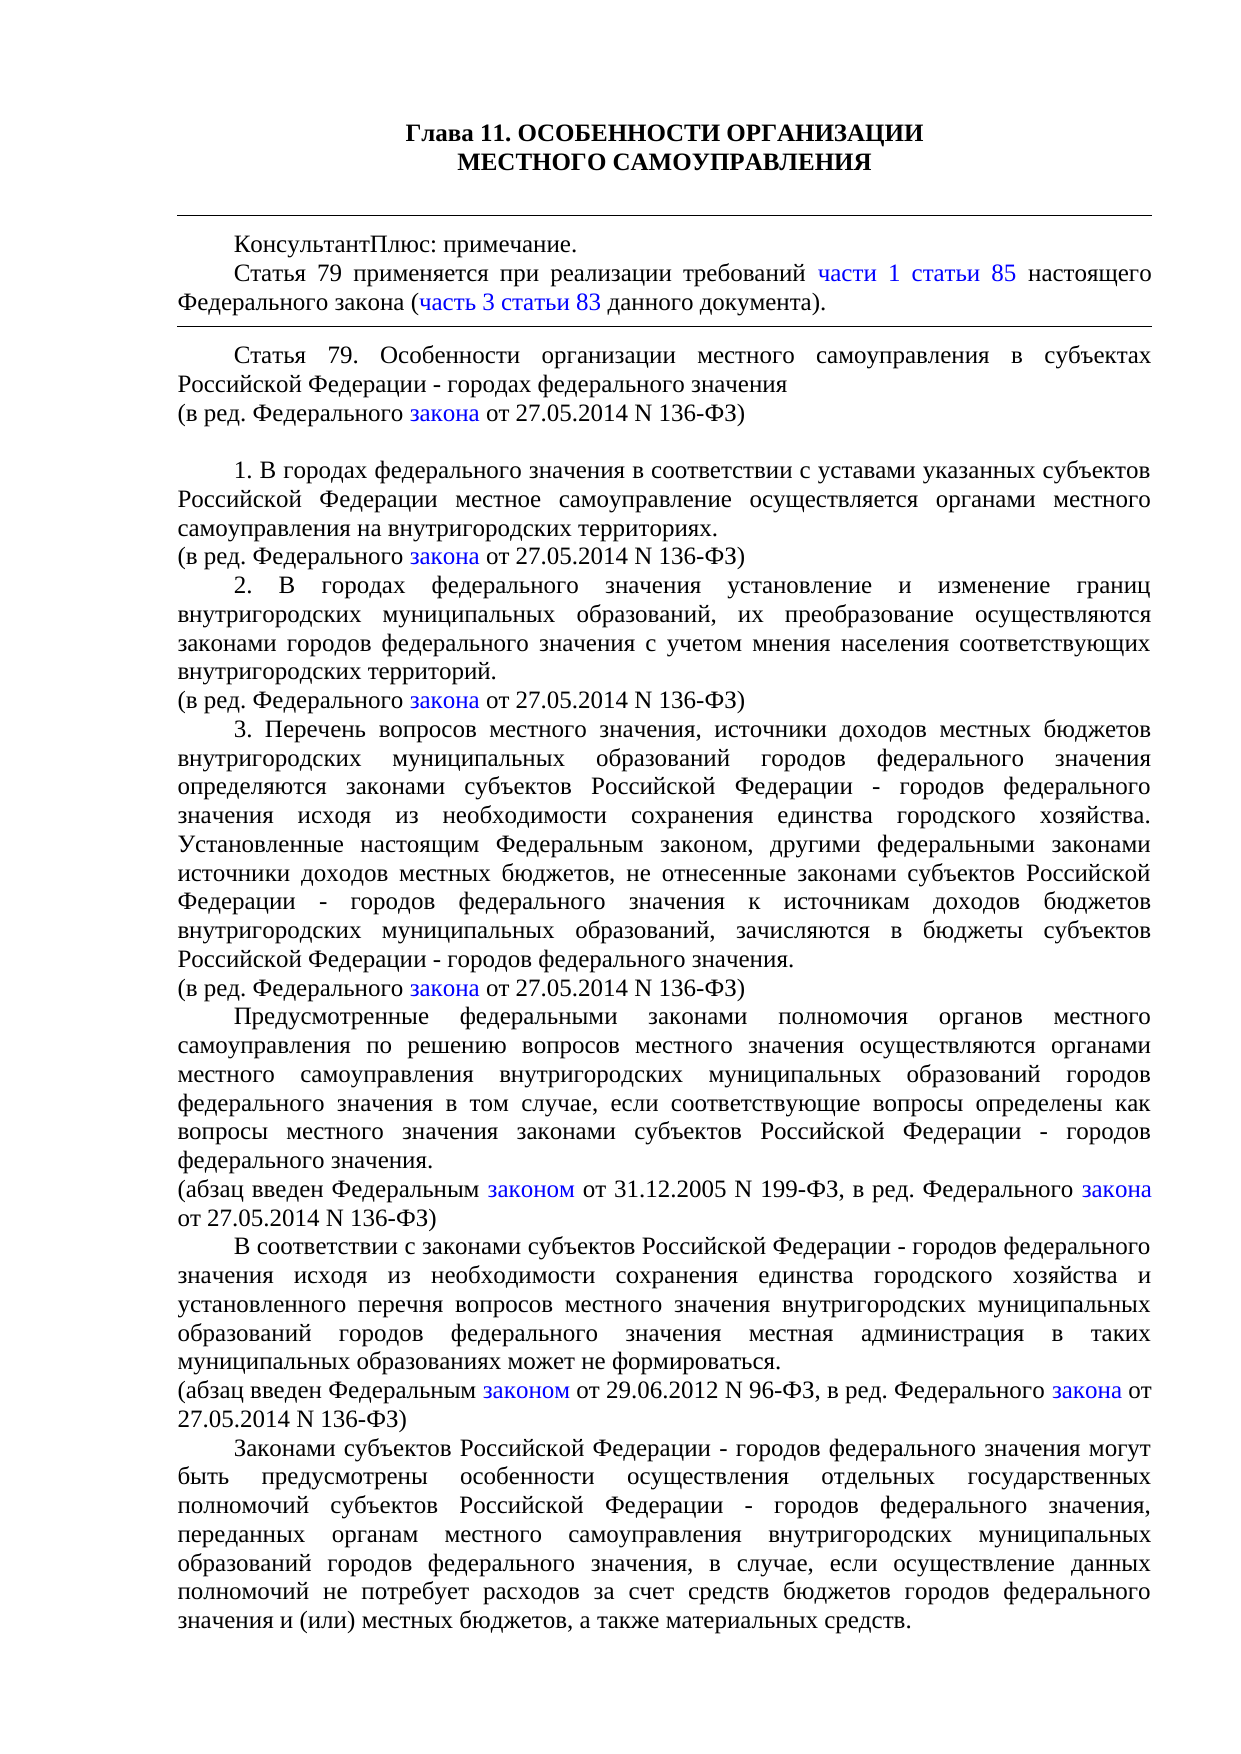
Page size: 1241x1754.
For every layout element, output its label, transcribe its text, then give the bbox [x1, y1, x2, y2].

text Предусмотренные федеральными законами полномочия органов местного самоуправления по решению вопросов местного значения осуществляются органами местного самоуправления внутригородских муниципальных образований городов федерального значения в том случае, если соответствующие вопросы определены как вопросы местного значения законами субъектов Российской Федерации - городов федерального значения. [177, 1001, 1152, 1174]
text (абзац введен Федеральным законом от 31.12.2005 N 199-ФЗ, в ред. Федерального закона от 27.05.2014 N 136-ФЗ) [177, 1174, 1152, 1231]
text Статья 79. Особенности организации местного самоуправления в субъектах Российской Федерации - городах федерального значения [177, 340, 1152, 398]
text (в ред. Федерального закона от 27.05.2014 N 136-ФЗ) [177, 685, 1152, 714]
text 3. Перечень вопросов местного значения, источники доходов местных бюджетов внутригородских муниципальных образований городов федерального значения определяются законами субъектов Российской Федерации - городов федерального значения исходя из необходимости сохранения единства городского хозяйства. Установленные настоящим Федеральным законом, другими федеральными законами источники доходов местных бюджетов, не отнесенные законами субъектов Российской Федерации - городов федерального значения к источникам доходов бюджетов внутригородских муниципальных образований, зачисляются в бюджеты субъектов Российской Федерации - городов федерального значения. [177, 714, 1152, 973]
text Законами субъектов Российской Федерации - городов федерального значения могут быть предусмотрены особенности осуществления отдельных государственных полномочий субъектов Российской Федерации - городов федерального значения, переданных органам местного самоуправления внутригородских муниципальных образований городов федерального значения, в случае, если осуществление данных полномочий не потребует расходов за счет средств бюджетов городов федерального значения и (или) местных бюджетов, а также материальных средств. [177, 1433, 1152, 1634]
text (в ред. Федерального закона от 27.05.2014 N 136-ФЗ) [177, 398, 1152, 426]
text 1. В городах федерального значения в соответствии с уставами указанных субъектов Российской Федерации местное самоуправление осуществляется органами местного самоуправления на внутригородских территориях. [177, 455, 1152, 541]
text Глава 11. ОСОБЕННОСТИ ОРГАНИЗАЦИИ [177, 118, 1152, 147]
text МЕСТНОГО САМОУПРАВЛЕНИЯ [177, 147, 1152, 176]
text 2. В городах федерального значения установление и изменение границ внутригородских муниципальных образований, их преобразование осуществляются законами городов федерального значения с учетом мнения населения соответствующих внутригородских территорий. [177, 570, 1152, 685]
text (в ред. Федерального закона от 27.05.2014 N 136-ФЗ) [177, 541, 1152, 570]
text В соответствии с законами субъектов Российской Федерации - городов федерального значения исходя из необходимости сохранения единства городского хозяйства и установленного перечня вопросов местного значения внутригородских муниципальных образований городов федерального значения местная администрация в таких муниципальных образованиях может не формироваться. [177, 1231, 1152, 1375]
text Статья 79 применяется при реализации требований части 1 статьи 85 настоящего Федерального закона (часть 3 статьи 83 данного документа). [177, 258, 1152, 315]
text (в ред. Федерального закона от 27.05.2014 N 136-ФЗ) [177, 973, 1152, 1001]
text (абзац введен Федеральным законом от 29.06.2012 N 96-ФЗ, в ред. Федерального закона от 27.05.2014 N 136-ФЗ) [177, 1375, 1152, 1433]
text КонсультантПлюс: примечание. [177, 229, 1152, 258]
